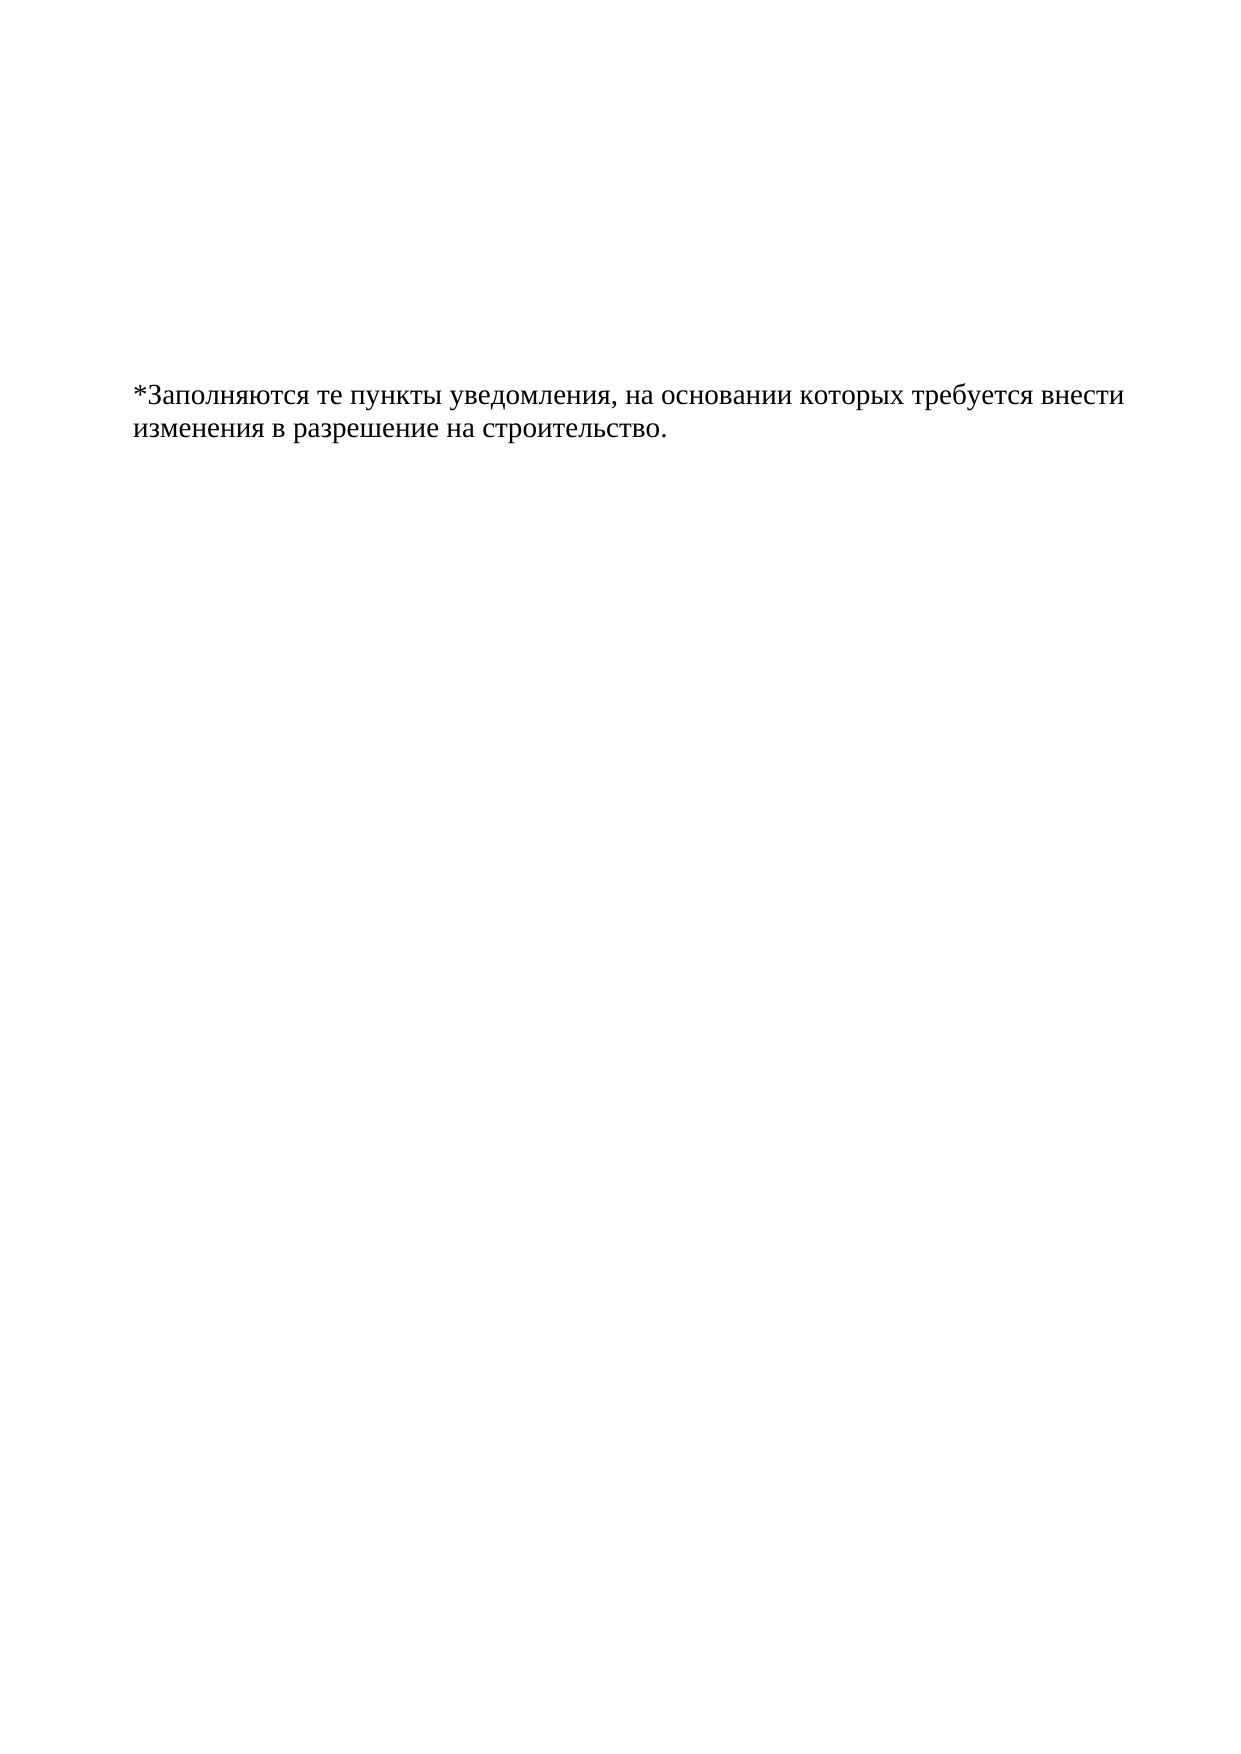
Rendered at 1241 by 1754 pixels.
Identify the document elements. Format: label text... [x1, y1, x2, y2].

text *Заполняются те пункты уведомления, на основании которых требуется внести изменения в разрешение на строительство. [133, 377, 1181, 444]
